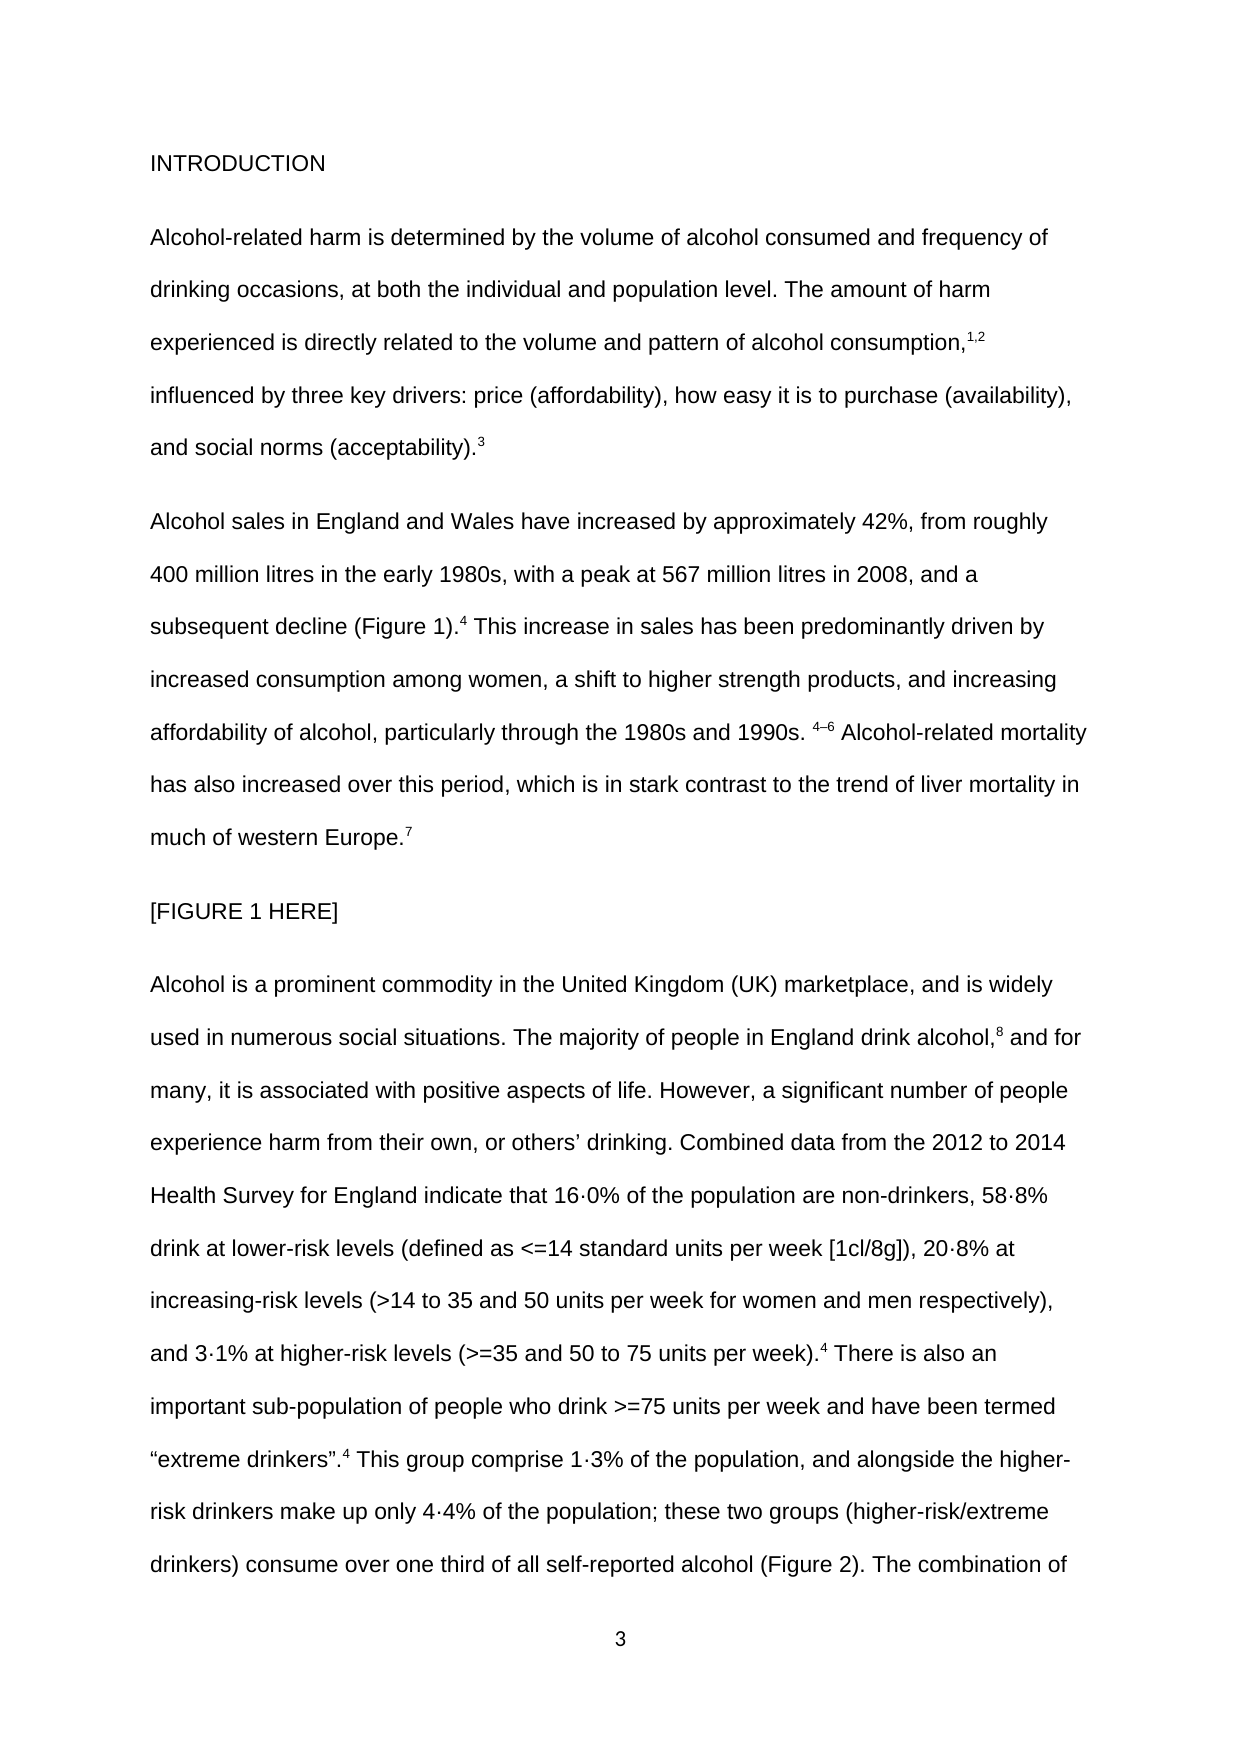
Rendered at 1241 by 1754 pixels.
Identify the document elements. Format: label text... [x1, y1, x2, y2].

text INTRODUCTION [150, 150, 1090, 176]
text Alcohol sales in England and Wales have increased by approximately 42%, from roughly 400 million litres in the early 1980s, with a peak at 567 million litres in 2008, and a subsequent decline (Figure 1).4 This increase in sales has been predominantly driven by increased consumption among women, a shift to higher strength products, and increasing affordability of alcohol, particularly through the 1980s and 1990s. 4–6 Alcohol-related mortality has also increased over this period, which is in stark contrast to the trend of liver mortality in much of western Europe.7 [150, 508, 1090, 851]
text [150, 971, 1090, 1577]
text Alcohol-related harm is determined by the volume of alcohol consumed and frequency of drinking occasions, at both the individual and population level. The amount of harm experienced is directly related to the volume and pattern of alcohol consumption,1,2 influenced by three key drivers: price (affordability), how easy it is to purchase (availability), and social norms (acceptability).3 [150, 223, 1090, 461]
text [FIGURE 1 HERE] [150, 898, 1090, 924]
